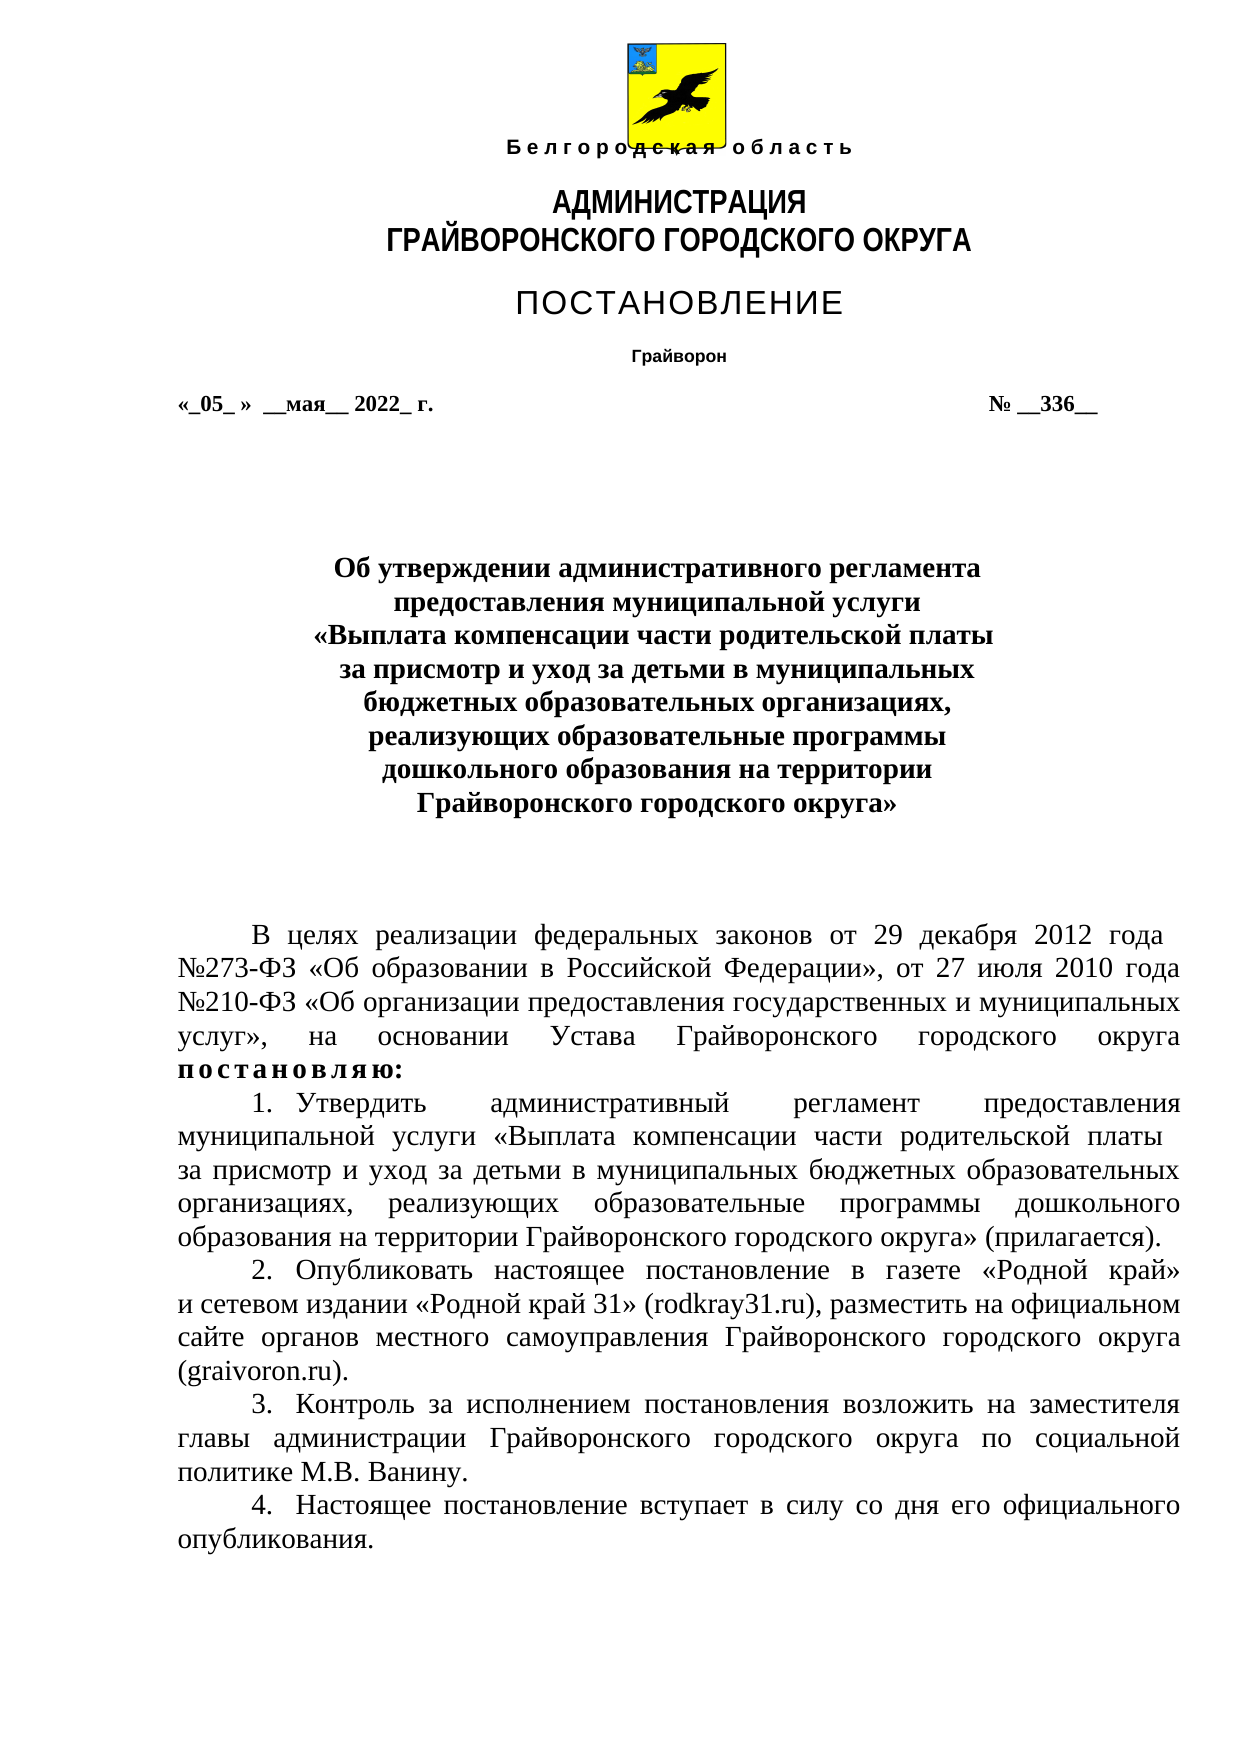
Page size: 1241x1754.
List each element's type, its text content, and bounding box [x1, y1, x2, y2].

table_header Об утверждении административного регламента предоставления муниципальной услуги «Выплата компенсации части родительской платы за присмотр и уход за детьми в муниципальных бюджетных образовательных организациях, реализующих образовательные программы дошкольного образования на территории Грайворонского городского округа» [281, 550, 1034, 819]
text Б е л г о р о д с к а я о б л а с т ь [177, 134, 1181, 158]
text 1. Утвердить административный регламент предоставления муниципальной услуги «Выплата компенсации части родительской платы за присмотр и уход за детьми в муниципальных бюджетных образовательных организациях, реализующих образовательные программы дошкольного образования на территории Грайворонского городского округа» (прилагается). [177, 1085, 1181, 1252]
text Грайворон [177, 345, 1181, 366]
text «_05_ » __мая__ 2022_ г. № __336__ [177, 390, 1181, 416]
text ГРАЙВОРОНСКОГО ГОРОДСКОГО ОКРУГА [177, 221, 1181, 259]
text В целях реализации федеральных законов от 29 декабря 2012 года №273-ФЗ «Об образовании в Российской Федерации», от 27 июля 2010 года №210-ФЗ «Об организации предоставления государственных и муниципальных услуг», на основании Устава Грайворонского городского округа постановляю: [177, 917, 1181, 1085]
text АДМИНИСТРАЦИЯ [177, 182, 1181, 221]
text 2. Опубликовать настоящее постановление в газете «Родной край» и сетевом издании «Родной край 31» (rodkray31.ru), разместить на официальном сайте органов местного самоуправления Грайворонского городского округа (graivoron.ru). [177, 1252, 1181, 1387]
text ПОСТАНОВЛЕНИЕ [177, 283, 1181, 321]
text 4. Настоящее постановление вступает в силу со дня его официального опубликования. [177, 1487, 1181, 1554]
picture [627, 43, 727, 134]
text 3. Контроль за исполнением постановления возложить на заместителя главы администрации Грайворонского городского округа по социальной политике М.В. Ванину. [177, 1387, 1181, 1487]
